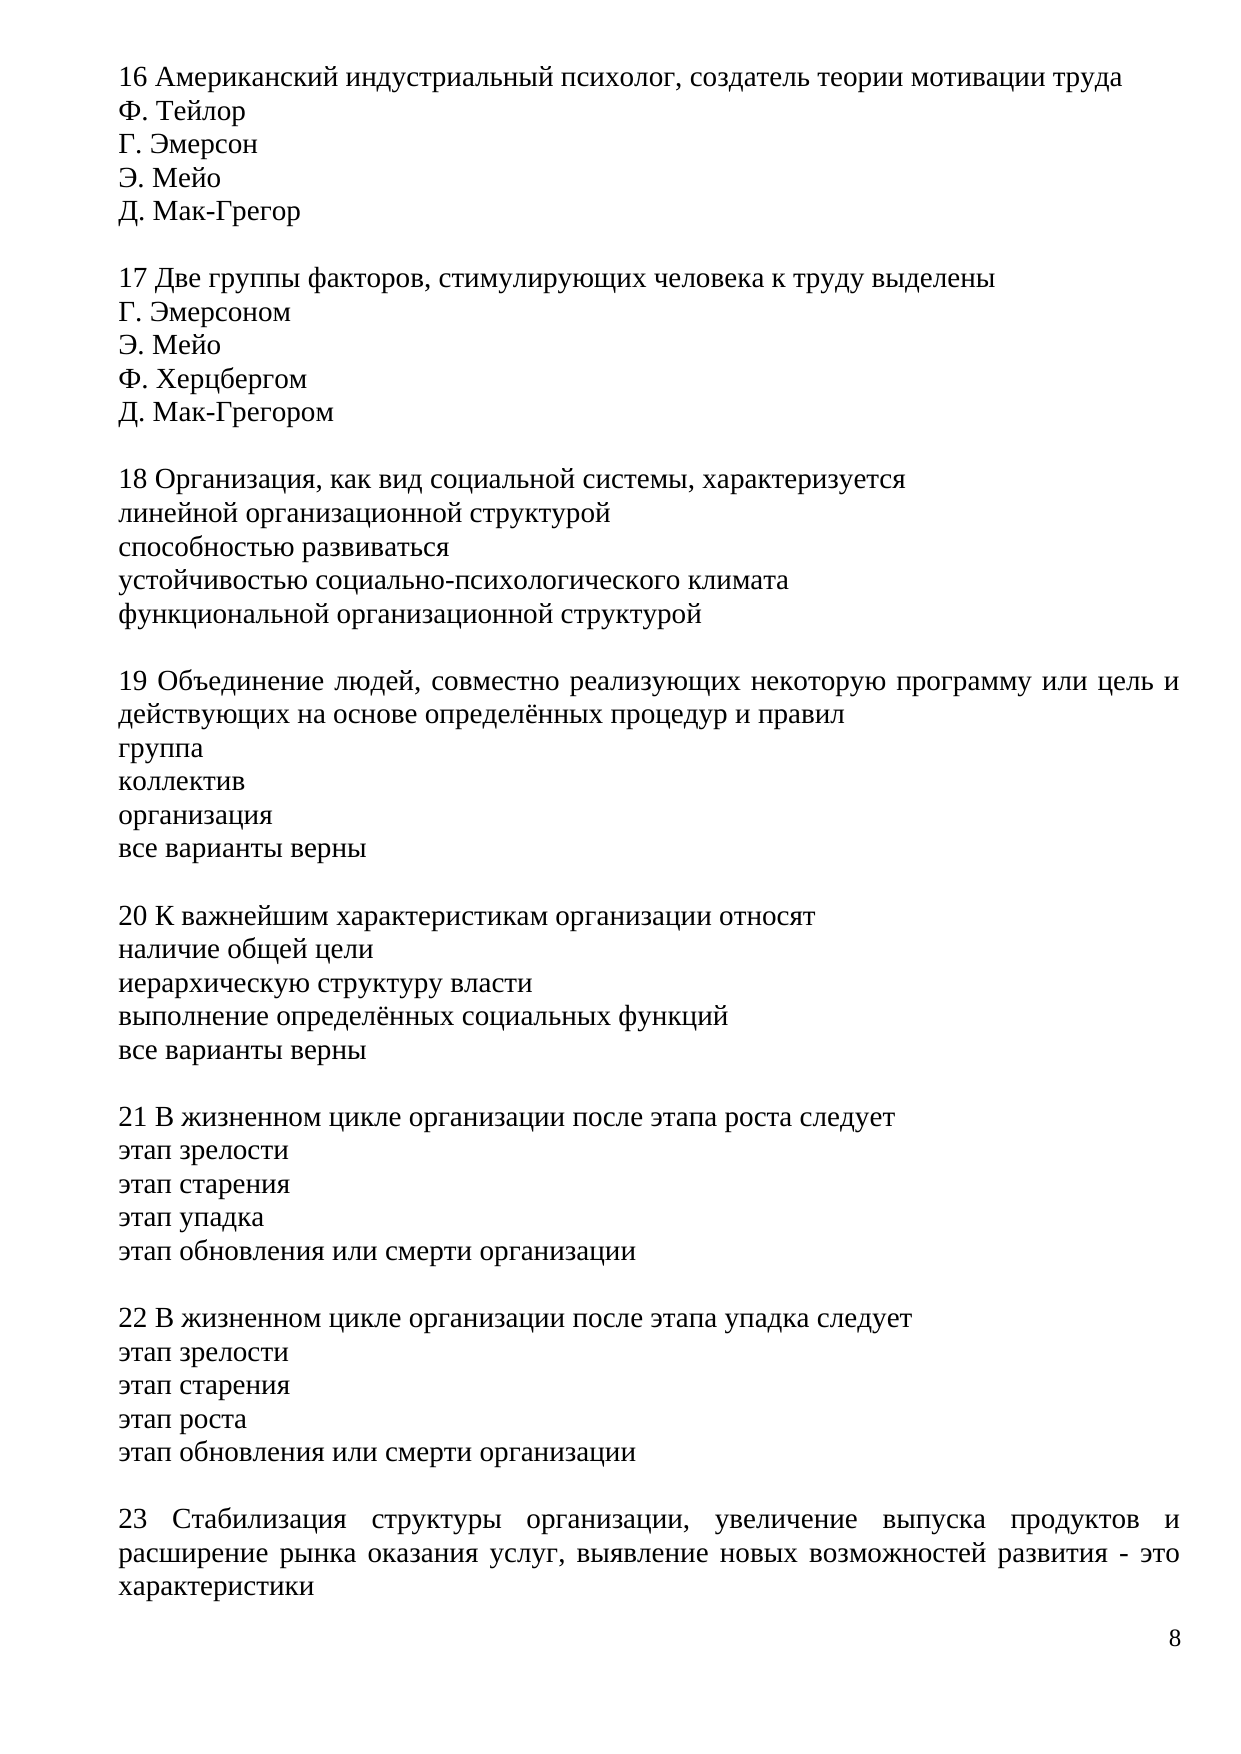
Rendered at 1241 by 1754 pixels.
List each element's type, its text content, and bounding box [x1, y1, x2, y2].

text Г. Эмерсоном [118, 294, 1181, 327]
text 20 К важнейшим характеристикам организации относят [118, 898, 1181, 931]
text этап роста [118, 1401, 1181, 1434]
text Г. Эмерсон [118, 126, 1181, 160]
text 23 Cтабилизация структуры организации, увеличение выпуска продуктов и расширение рынка оказания услуг, выявление новых возможностей развития - это характеристики [118, 1501, 1181, 1602]
text Д. Мак-Грегором [118, 394, 1181, 428]
text этап старения [118, 1166, 1181, 1199]
text 21 В жизненном цикле организации после этапа роста следует [118, 1099, 1181, 1132]
text этап упадка [118, 1199, 1181, 1233]
text устойчивостью социально-психологического климата [118, 562, 1181, 596]
text 19 Объединение людей, совместно реализующих некоторую программу или цель и действующих на основе определённых процедур и правил [118, 663, 1181, 730]
text этап старения [118, 1367, 1181, 1401]
text группа [118, 730, 1181, 763]
text Э. Мейо [118, 327, 1181, 361]
text способностью развиваться [118, 529, 1181, 562]
text 16 Американский индустриальный психолог, создатель теории мотивации труда [118, 59, 1181, 93]
text Д. Мак-Грегор [118, 193, 1181, 227]
text Э. Мейо [118, 160, 1181, 193]
text организация [118, 797, 1181, 831]
text 22 В жизненном цикле организации после этапа упадка следует [118, 1300, 1181, 1334]
text выполнение определённых социальных функций [118, 998, 1181, 1032]
text этап обновления или смерти организации [118, 1434, 1181, 1468]
text наличие общей цели [118, 931, 1181, 965]
text все варианты верны [118, 831, 1181, 864]
text этап зрелости [118, 1334, 1181, 1367]
text иерархическую структуру власти [118, 965, 1181, 998]
text этап обновления или смерти организации [118, 1233, 1181, 1267]
text Ф. Херцбергом [118, 361, 1181, 394]
text 18 Организация, как вид социальной системы, характеризуется [118, 462, 1181, 495]
text этап зрелости [118, 1132, 1181, 1166]
text 17 Две группы факторов, стимулирующих человека к труду выделены [118, 260, 1181, 294]
text коллектив [118, 763, 1181, 797]
text функциональной организационной структурой [118, 596, 1181, 629]
text линейной организационной структурой [118, 495, 1181, 529]
text все варианты верны [118, 1032, 1181, 1065]
text Ф. Тейлор [118, 93, 1181, 126]
